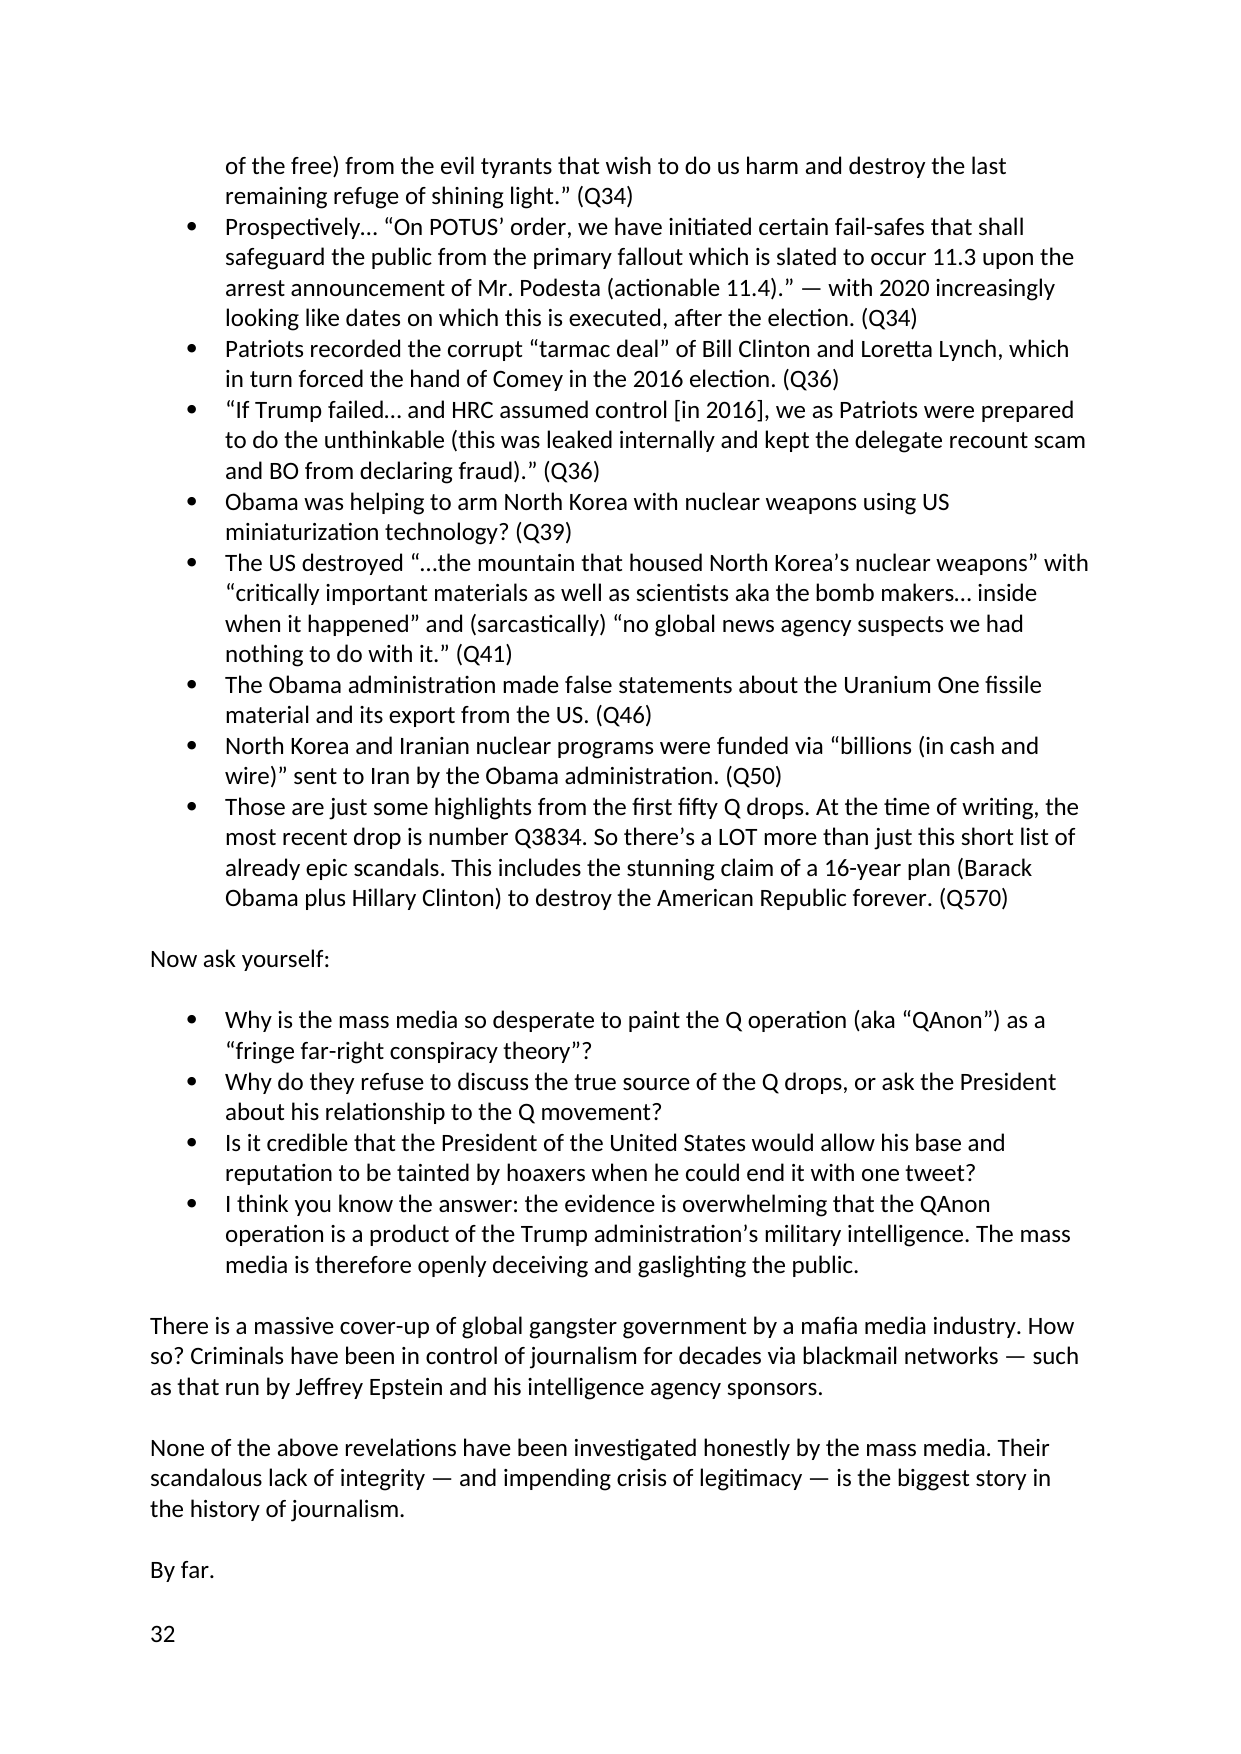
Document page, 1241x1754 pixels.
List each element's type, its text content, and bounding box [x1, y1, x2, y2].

list The US destroyed “…the mountain that housed North Korea’s nuclear weapons” with “critically important materials as well as scientists aka the bomb makers… inside when it happened” and (sarcastically) “no global news agency suspects we had nothing to do with it.” (Q41) [187, 547, 1090, 669]
list The Obama administration made false statements about the Uranium One fissile material and its export from the US. (Q46) [187, 669, 1090, 730]
list North Korea and Iranian nuclear programs were funded via “billions (in cash and wire)” sent to Iran by the Obama administration. (Q50) [187, 730, 1090, 791]
list Obama was helping to arm North Korea with nuclear weapons using US miniaturization technology? (Q39) [187, 486, 1090, 547]
list Why do they refuse to discuss the true source of the Q drops, or ask the President about his relationship to the Q movement? [187, 1066, 1090, 1127]
text Now ask yourself: [150, 943, 1090, 974]
list Those are just some highlights from the first fifty Q drops. At the time of writing, the most recent drop is number Q3834. So there’s a LOT more than just this short list of already epic scandals. This includes the stunning claim of a 16-year plan (Barack Obama plus Hillary Clinton) to destroy the American Republic forever. (Q570) [187, 791, 1090, 913]
list “If Trump failed… and HRC assumed control [in 2016], we as Patriots were prepared to do the unthinkable (this was leaked internally and kept the delegate recount scam and BO from declaring fraud).” (Q36) [187, 394, 1090, 486]
text There is a massive cover-up of global gangster government by a maﬁa media industry. How so? Criminals have been in control of journalism for decades via blackmail networks — such as that run by Jeffrey Epstein and his intelligence agency sponsors. [150, 1310, 1090, 1401]
list Patriots recorded the corrupt “tarmac deal” of Bill Clinton and Loretta Lynch, which in turn forced the hand of Comey in the 2016 election. (Q36) [187, 333, 1090, 394]
list I think you know the answer: the evidence is overwhelming that the QAnon operation is a product of the Trump administration’s military intelligence. The mass media is therefore openly deceiving and gaslighting the public. [187, 1188, 1090, 1279]
text None of the above revelations have been investigated honestly by the mass media. Their scandalous lack of integrity — and impending crisis of legitimacy — is the biggest story in the history of journalism. [150, 1432, 1090, 1523]
list Is it credible that the President of the United States would allow his base and reputation to be tainted by hoaxers when he could end it with one tweet? [187, 1127, 1090, 1188]
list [187, 150, 1090, 211]
text By far. [150, 1554, 1090, 1584]
list Why is the mass media so desperate to paint the Q operation (aka “QAnon”) as a “fringe far-right conspiracy theory”? [187, 1004, 1090, 1066]
list Prospectively… “On POTUS’ order, we have initiated certain fail-safes that shall safeguard the public from the primary fallout which is slated to occur 11.3 upon the arrest announcement of Mr. Podesta (actionable 11.4).” — with 2020 increasingly looking like dates on which this is executed, after the election. (Q34) [187, 211, 1090, 333]
